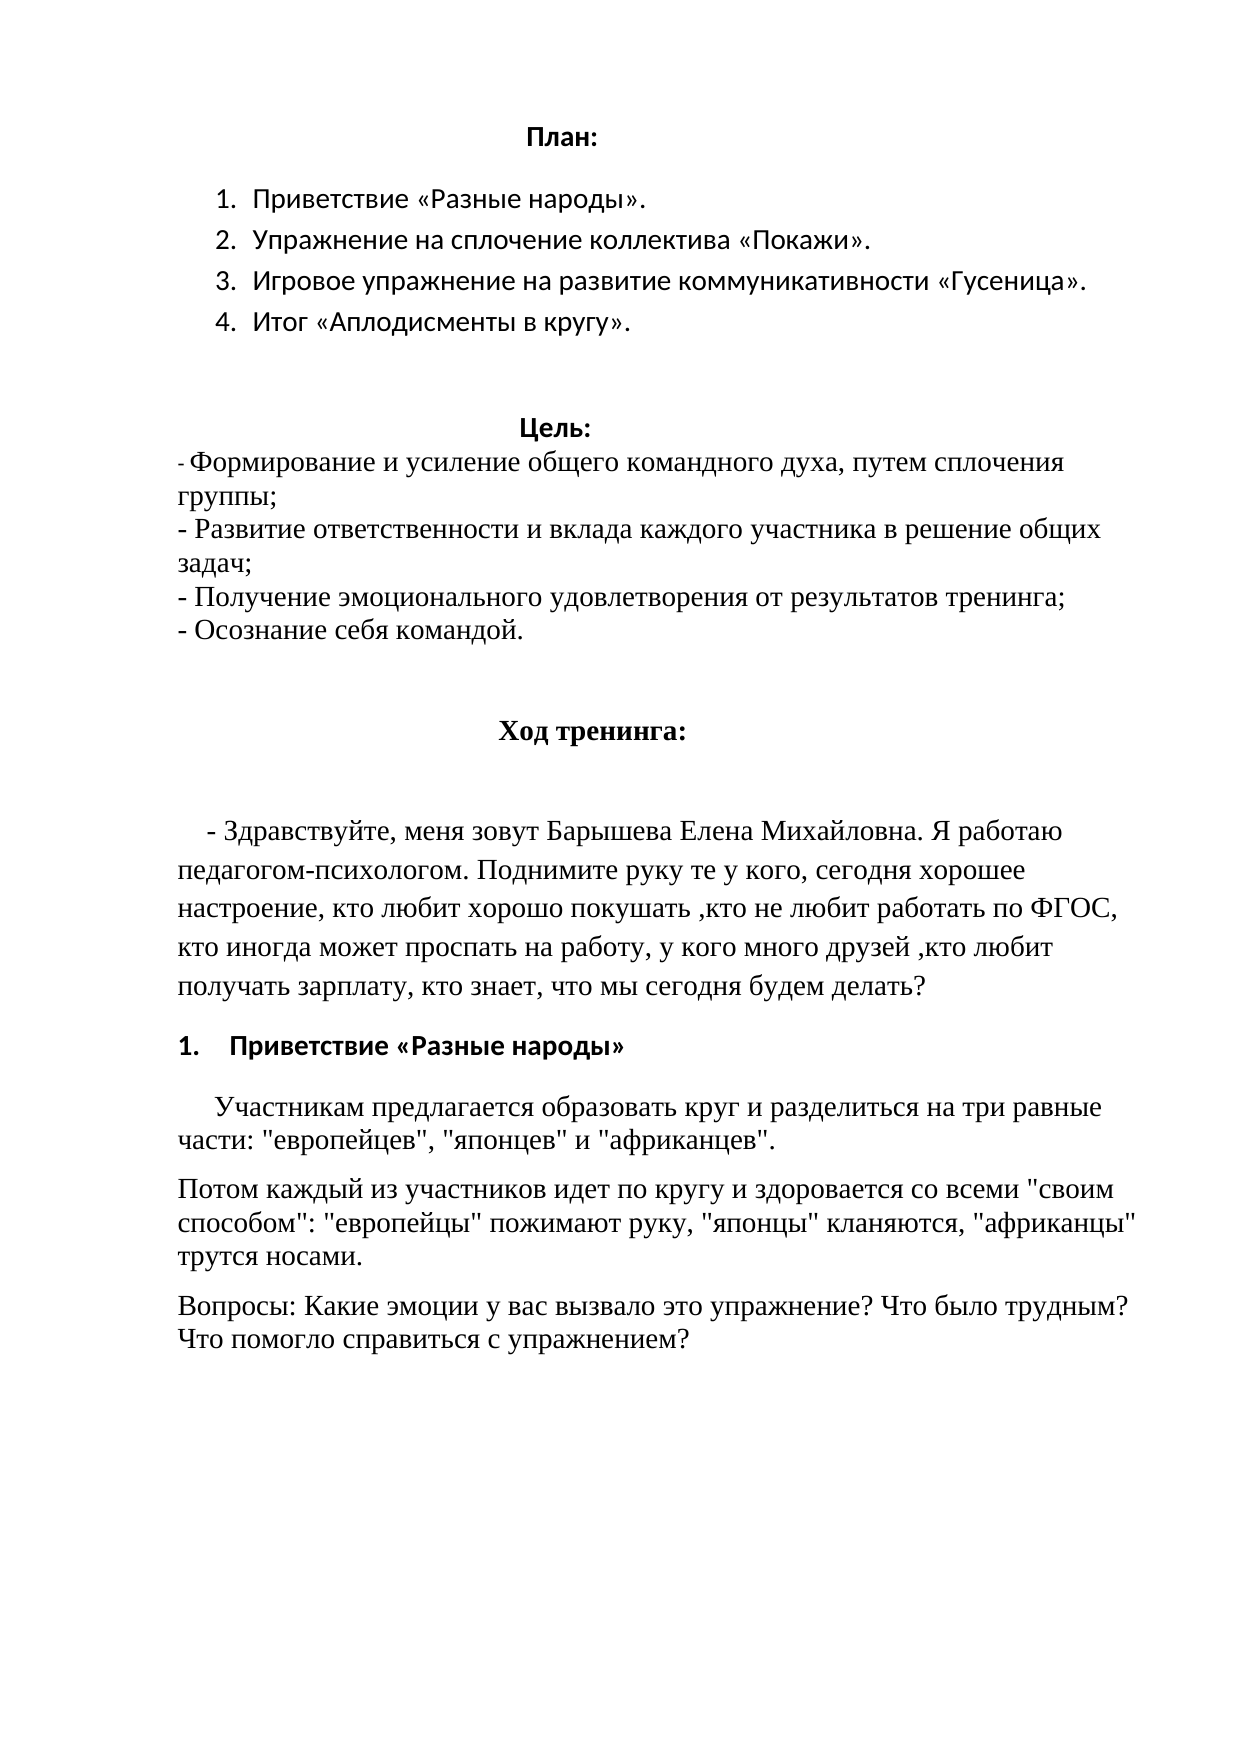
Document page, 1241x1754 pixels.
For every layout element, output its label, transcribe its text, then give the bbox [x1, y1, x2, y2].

text - Получение эмоционального удовлетворения от результатов тренинга; [177, 579, 1152, 612]
list Приветствие «Разные народы». [215, 180, 1152, 216]
text Потом каждый из участников идет по кругу и здоровается со всеми "своим способом": "европейцы" пожимают руку, "японцы" кланяются, "африканцы" трутся носами. [177, 1171, 1152, 1272]
text - Здравствуйте, меня зовут Барышева Елена Михайловна. Я работаю педагогом-психологом. Поднимите руку те у кого, сегодня хорошее настроение, кто любит хорошо покушать ,кто не любит работать по ФГОС, кто иногда может проспать на работу, у кого много друзей ,кто любит получать зарплату, кто знает, что мы сегодня будем делать? [177, 813, 1152, 1001]
text Участникам предлагается образовать круг и разделиться на три равные части: "европейцев", "японцев" и "африканцев". [177, 1089, 1152, 1156]
text - Развитие ответственности и вклада каждого участника в решение общих задач; [177, 512, 1152, 579]
text - Осознание себя командой. [177, 612, 1152, 646]
text Ход тренинга: [177, 713, 1152, 746]
text План: [177, 118, 1152, 154]
list Упражнение на сплочение коллектива «Покажи». [215, 221, 1152, 256]
text Вопросы: Какие эмоции у вас вызвало это упражнение? Что было трудным? Что помогло справиться с упражнением? [177, 1288, 1152, 1355]
text Цель: [177, 409, 1152, 444]
list Игровое упражнение на развитие коммуникативности «Гусеница». [215, 262, 1152, 297]
list Итог «Аплодисменты в кругу». [215, 303, 1152, 338]
list Приветствие «Разные народы» [177, 1027, 1152, 1063]
text - Формирование и усиление общего командного духа, путем сплочения группы; [177, 444, 1152, 512]
